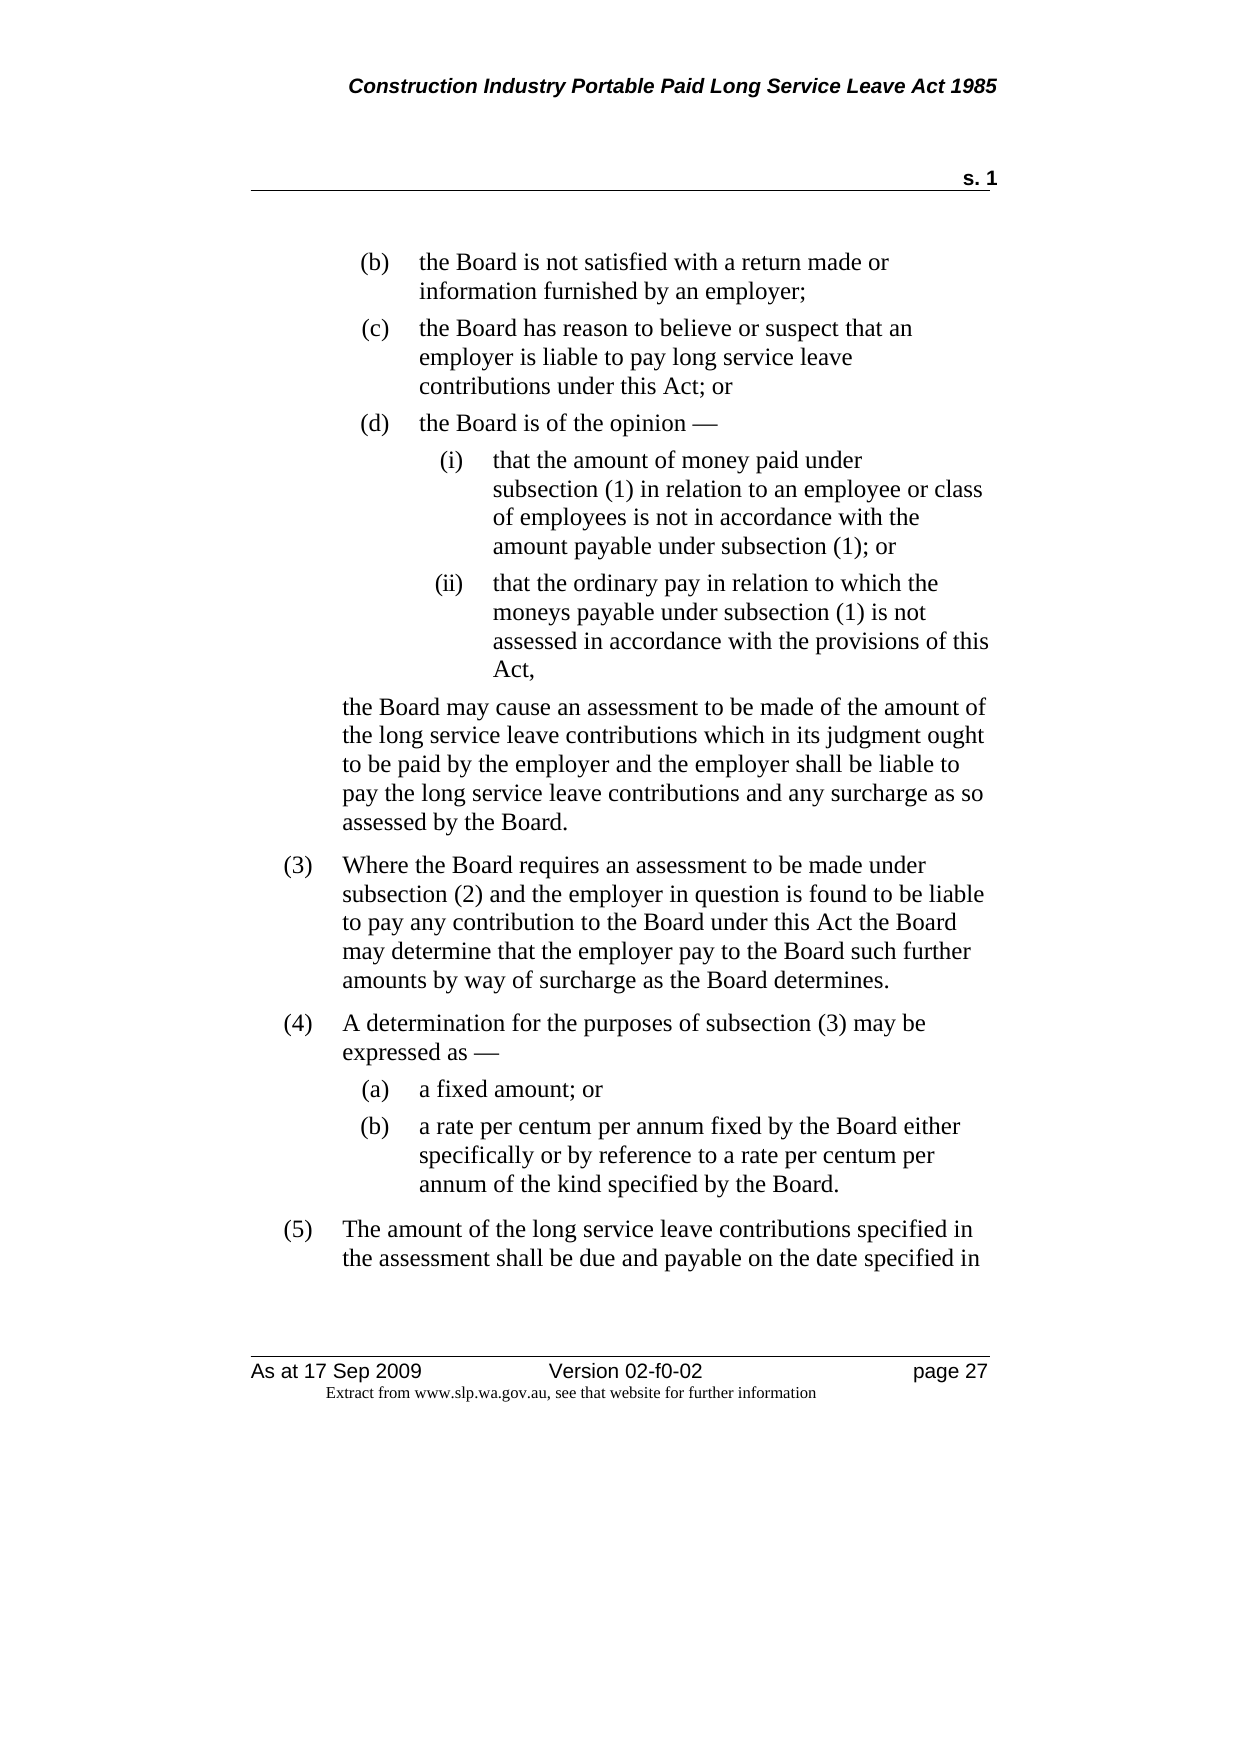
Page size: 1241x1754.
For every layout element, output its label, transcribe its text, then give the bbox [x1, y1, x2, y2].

text the Board may cause an assessment to be made of the amount of the long service leave contributions which in its judgment ought to be paid by the employer and the employer shall be liable to pay the long service leave contributions and any surcharge as so assessed by the Board. [251, 692, 990, 835]
text (c) the Board has reason to believe or suspect that an employer is liable to pay long service leave contributions under this Act; or [251, 313, 990, 399]
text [251, 1214, 990, 1272]
text (4) A determination for the purposes of subsection (3) may be expressed as — [251, 1008, 990, 1066]
text (b) the Board is not satisfied with a return made or information furnished by an employer; [251, 247, 990, 305]
text (d) the Board is of the opinion — [251, 408, 990, 437]
text (a) a fixed amount; or [251, 1074, 990, 1103]
text (i) that the amount of money paid under subsection (1) in relation to an employee or class of employees is not in accordance with the amount payable under subsection (1); or [251, 445, 990, 560]
text (ii) that the ordinary pay in relation to which the moneys payable under subsection (1) is not assessed in accordance with the provisions of this Act, [251, 568, 990, 683]
text (b) a rate per centum per annum fixed by the Board either specifically or by reference to a rate per centum per annum of the kind specified by the Board. [251, 1111, 990, 1197]
text (3) Where the Board requires an assessment to be made under subsection (2) and the employer in question is found to be liable to pay any contribution to the Board under this Act the Board may determine that the employer pay to the Board such further amounts by way of surcharge as the Board determines. [251, 850, 990, 994]
